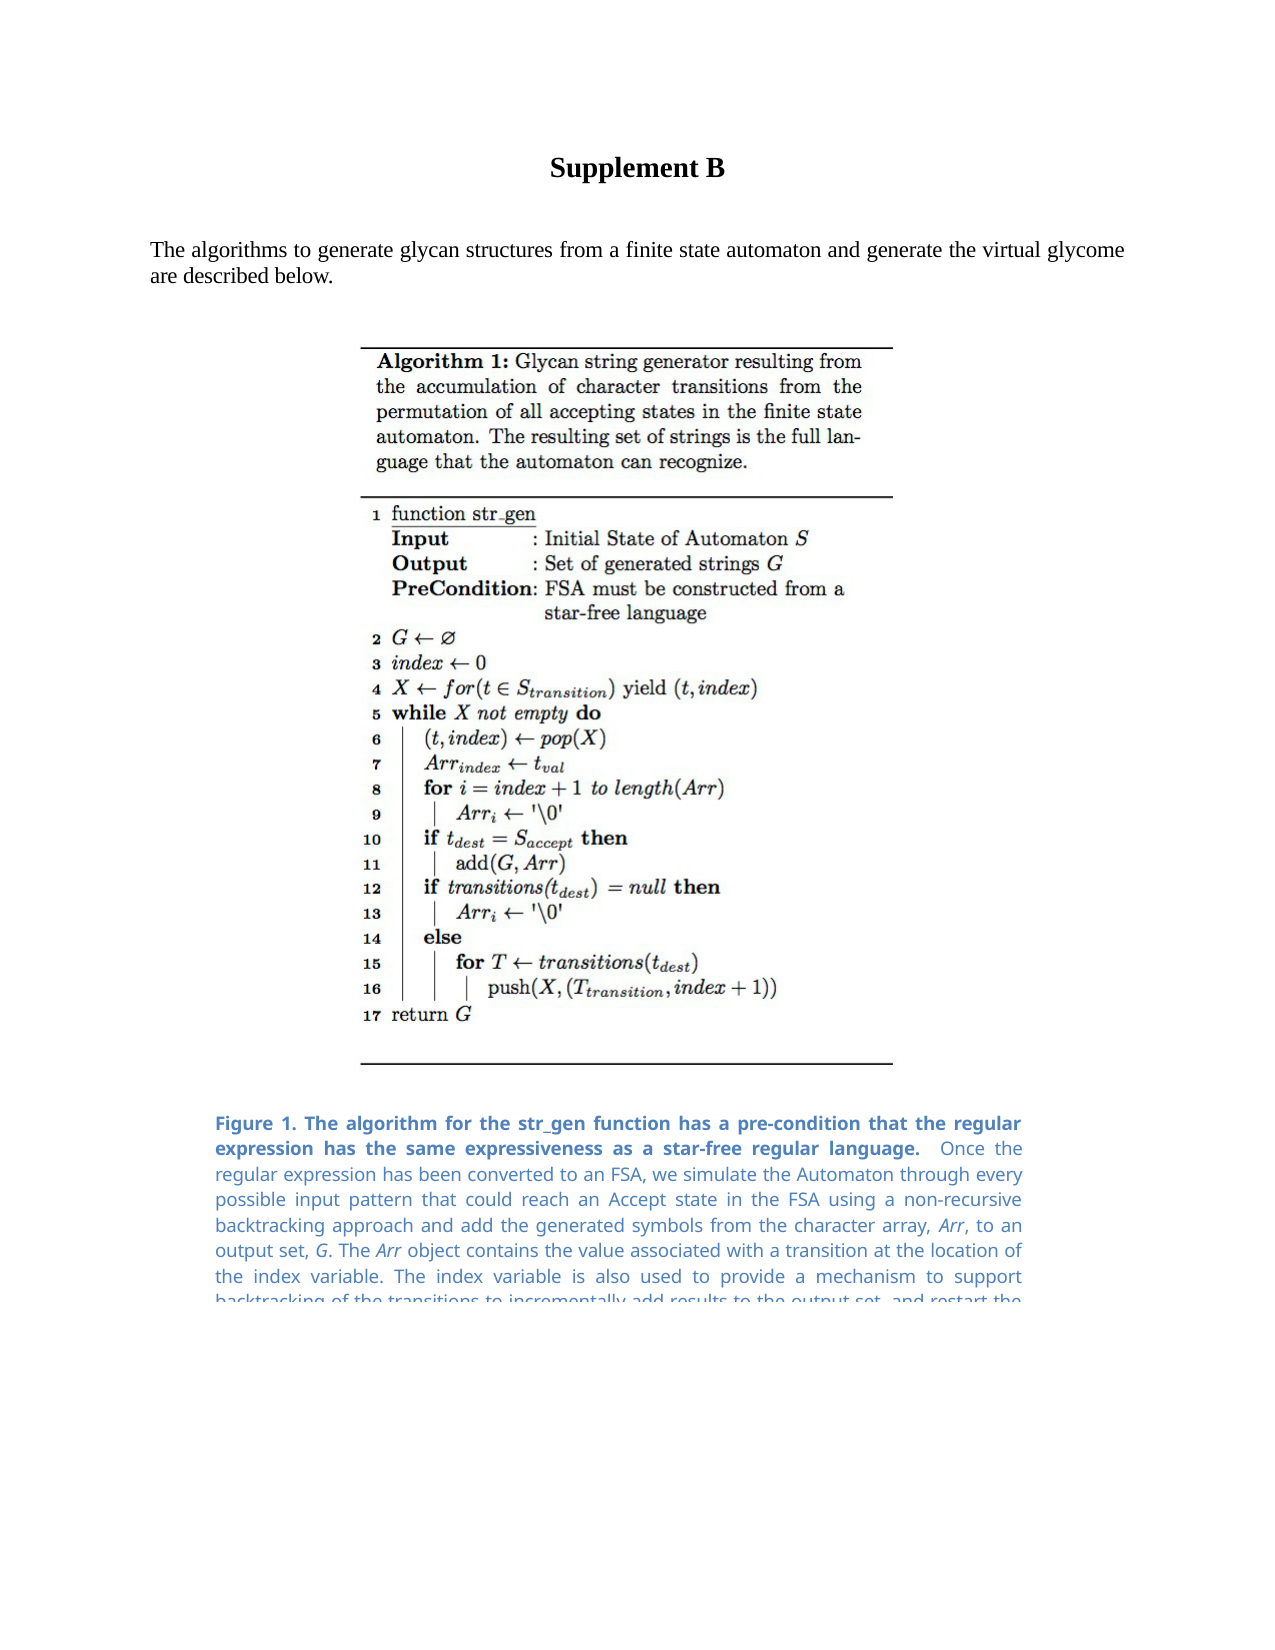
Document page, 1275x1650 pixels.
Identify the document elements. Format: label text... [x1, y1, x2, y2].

subtitle Supplement B [150, 150, 1125, 183]
text The algorithms to generate glycan structures from a finite state automaton and generate the virtual glycome are described below. [150, 236, 1125, 289]
picture [327, 319, 928, 1084]
